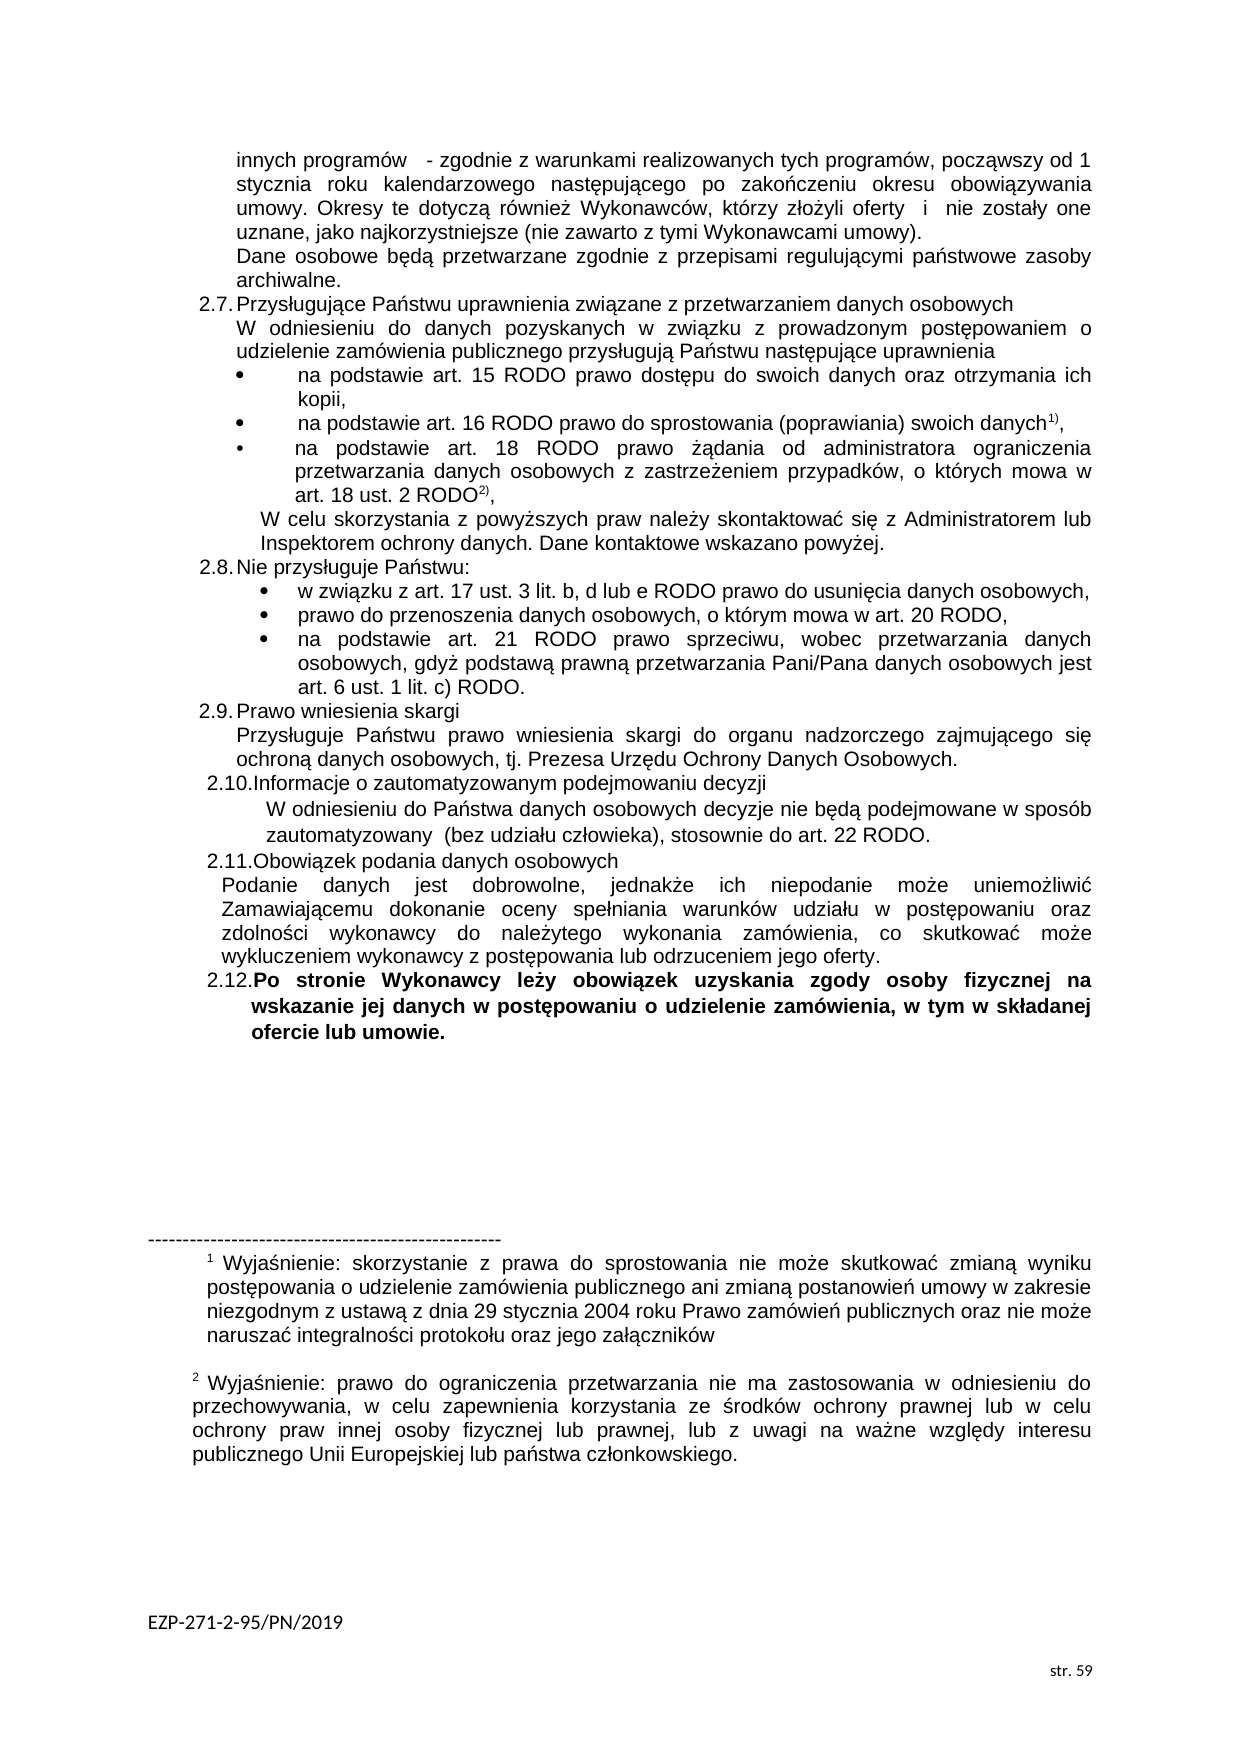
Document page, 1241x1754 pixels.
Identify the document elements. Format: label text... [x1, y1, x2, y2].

list na podstawie art. 21 RODO prawo sprzeciwu, wobec przetwarzania danych osobowych, gdyż podstawą prawną przetwarzania Pani/Pana danych osobowych jest art. 6 ust. 1 lit. c) RODO. [260, 627, 1093, 699]
text 2.12.Po stronie Wykonawcy leży obowiązek uzyskania zgody osoby fizycznej na wskazanie jej danych w postępowaniu o udzielenie zamówienia, w tym w składanej ofercie lub umowie. [207, 968, 1093, 1044]
text Przysługuje Państwu prawo wniesienia skargi do organu nadzorczego zajmującego się ochroną danych osobowych, tj. Prezesa Urzędu Ochrony Danych Osobowych. [236, 723, 1093, 771]
text 2.11.Obowiązek podania danych osobowych [148, 848, 1093, 872]
text W odniesieniu do Państwa danych osobowych decyzje nie będą podejmowane w sposób zautomatyzowany (bez udziału człowieka), stosownie do art. 22 RODO. [266, 797, 1093, 847]
list Przysługujące Państwu uprawnienia związane z przetwarzaniem danych osobowych [199, 291, 1093, 315]
text 1 Wyjaśnienie: skorzystanie z prawa do sprostowania nie może skutkować zmianą wyniku postępowania o udzielenie zamówienia publicznego ani zmianą postanowień umowy w zakresie niezgodnym z ustawą z dnia 29 stycznia 2004 roku Prawo zamówień publicznych oraz nie może naruszać integralności protokołu oraz jego załączników [207, 1251, 1093, 1346]
text Podanie danych jest dobrowolne, jednakże ich niepodanie może uniemożliwić Zamawiającemu dokonanie oceny spełniania warunków udziału w postępowaniu oraz zdolności wykonawcy do należytego wykonania zamówienia, co skutkować może wykluczeniem wykonawcy z postępowania lub odrzuceniem jego oferty. [221, 872, 1093, 968]
text W celu skorzystania z powyższych praw należy skontaktować się z Administratorem lub Inspektorem ochrony danych. Dane kontaktowe wskazano powyżej. [260, 507, 1093, 555]
list na podstawie art. 15 RODO prawo dostępu do swoich danych oraz otrzymania ich kopii, [236, 363, 1093, 411]
text • na podstawie art. 18 RODO prawo żądania od administratora ograniczenia przetwarzania danych osobowych z zastrzeżeniem przypadków, o których mowa w art. 18 ust. 2 RODO2), [236, 435, 1093, 507]
list na podstawie art. 16 RODO prawo do sprostowania (poprawiania) swoich danych1), [236, 411, 1093, 435]
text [236, 148, 1093, 243]
list prawo do przenoszenia danych osobowych, o którym mowa w art. 20 RODO, [260, 603, 1093, 627]
list Nie przysługuje Państwu: [199, 555, 1093, 579]
list w związku z art. 17 ust. 3 lit. b, d lub e RODO prawo do usunięcia danych osobowych, [260, 579, 1093, 603]
text 2.10.Informacje o zautomatyzowanym podejmowaniu decyzji [148, 771, 1093, 795]
text --------------------------------------------------- [148, 1227, 1093, 1251]
text Dane osobowe będą przetwarzane zgodnie z przepisami regulującymi państwowe zasoby archiwalne. [236, 243, 1093, 291]
text 2 Wyjaśnienie: prawo do ograniczenia przetwarzania nie ma zastosowania w odniesieniu do przechowywania, w celu zapewnienia korzystania ze środków ochrony prawnej lub w celu ochrony praw innej osoby fizycznej lub prawnej, lub z uwagi na ważne względy interesu publicznego Unii Europejskiej lub państwa członkowskiego. [192, 1370, 1093, 1466]
list Prawo wniesienia skargi [199, 699, 1093, 723]
text W odniesieniu do danych pozyskanych w związku z prowadzonym postępowaniem o udzielenie zamówienia publicznego przysługują Państwu następujące uprawnienia [236, 315, 1093, 363]
